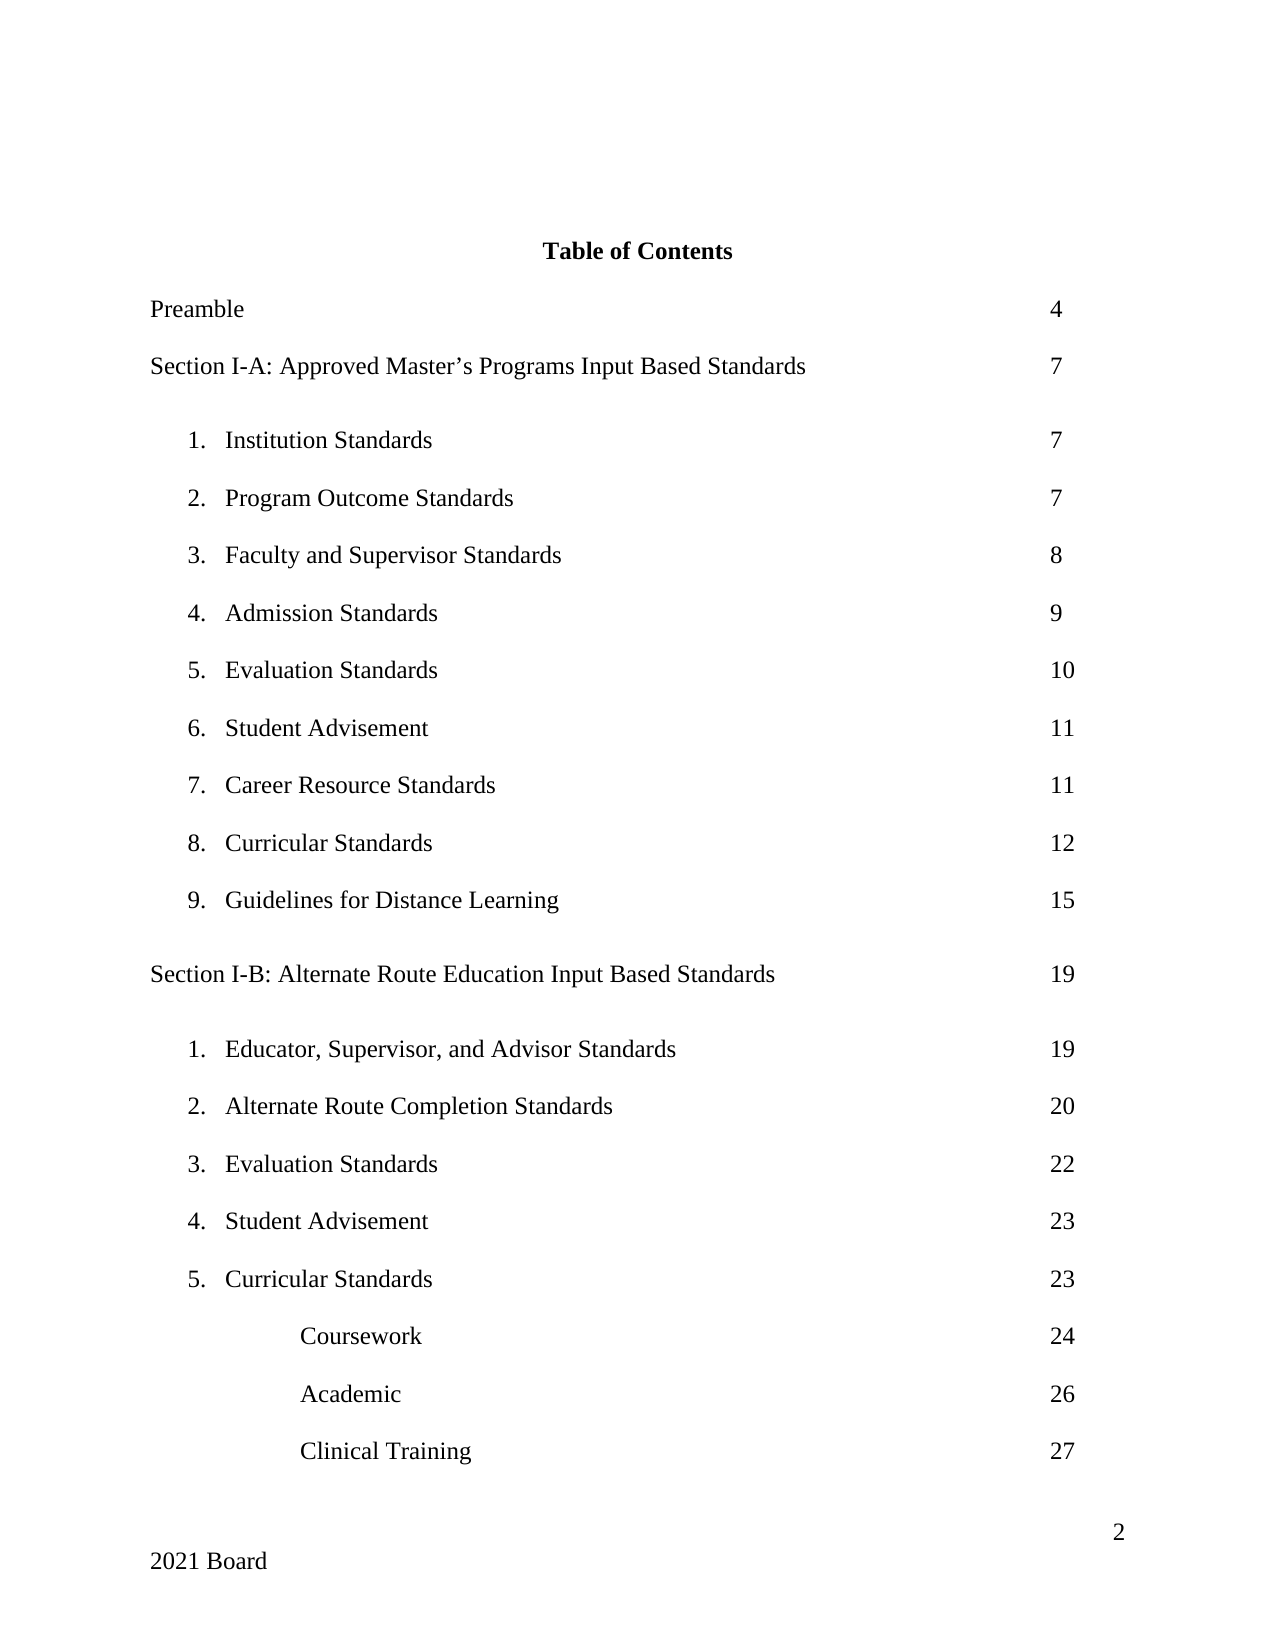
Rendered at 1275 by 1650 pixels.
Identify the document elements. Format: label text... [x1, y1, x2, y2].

list Alternate Route Completion Standards 20 [187, 1091, 1125, 1120]
list Program Outcome Standards 7 [187, 483, 1125, 512]
list Evaluation Standards 22 [187, 1149, 1125, 1177]
text Preamble 4 [150, 294, 1125, 322]
text Table of Contents [150, 236, 1125, 265]
list Curricular Standards 23 [187, 1264, 1125, 1292]
text Section I-A: Approved Master’s Programs Input Based Standards 7 [150, 351, 1125, 380]
list Student Advisement 23 [187, 1206, 1125, 1235]
list Admission Standards 9 [187, 598, 1125, 627]
list Student Advisement 11 [187, 713, 1125, 742]
list Guidelines for Distance Learning 15 [187, 885, 1125, 914]
text Section I-B: Alternate Route Education Input Based Standards 19 [150, 959, 1125, 988]
text Clinical Training 27 [300, 1436, 1125, 1465]
text Coursework 24 [300, 1321, 1125, 1350]
list Faculty and Supervisor Standards 8 [187, 540, 1125, 569]
list Career Resource Standards 11 [187, 770, 1125, 799]
text Academic 26 [300, 1379, 1125, 1407]
list Educator, Supervisor, and Advisor Standards 19 [187, 1034, 1125, 1062]
list Institution Standards 7 [187, 425, 1125, 454]
list Curricular Standards 12 [187, 828, 1125, 857]
list Evaluation Standards 10 [187, 655, 1125, 684]
